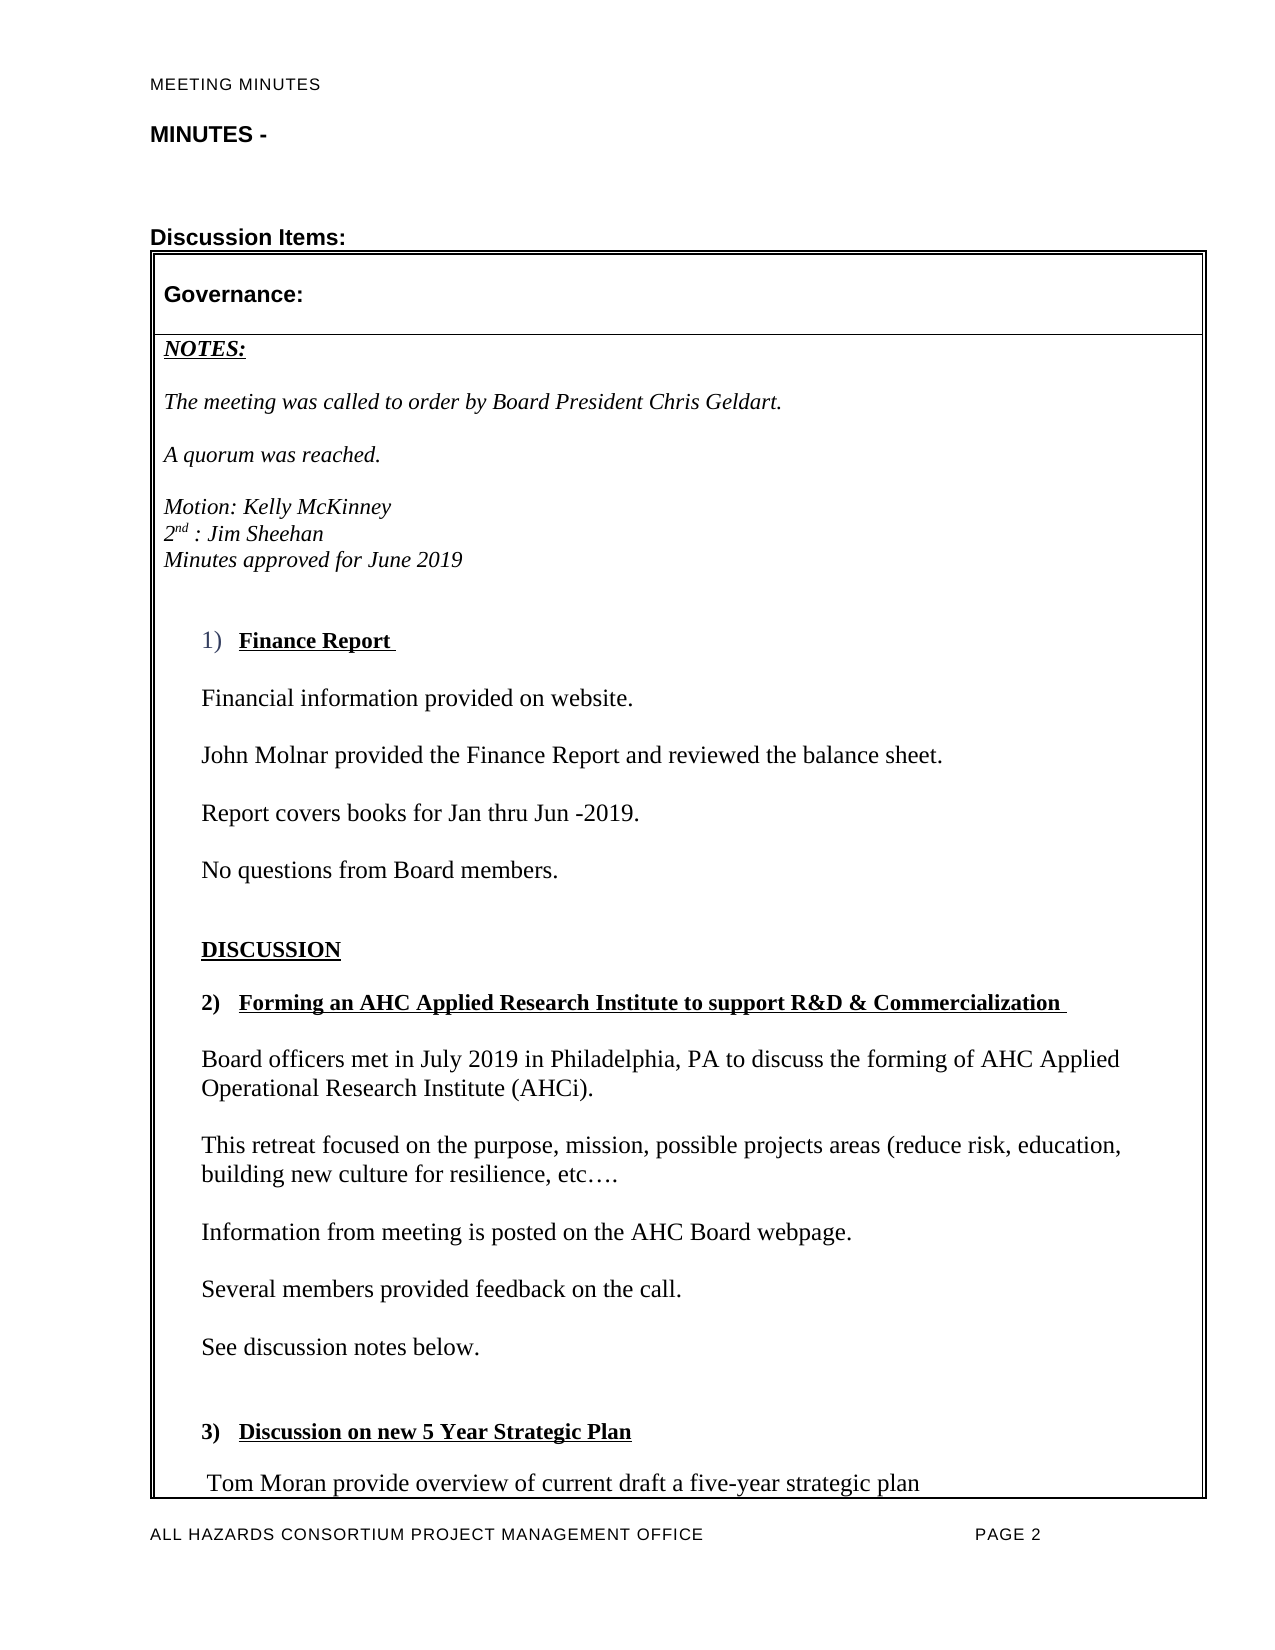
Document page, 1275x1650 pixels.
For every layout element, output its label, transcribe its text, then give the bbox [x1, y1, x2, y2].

table_header Governance: [155, 255, 1202, 334]
text Discussion Items: [150, 223, 1125, 250]
text MINUTES - [150, 121, 1125, 147]
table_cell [155, 335, 1202, 1497]
